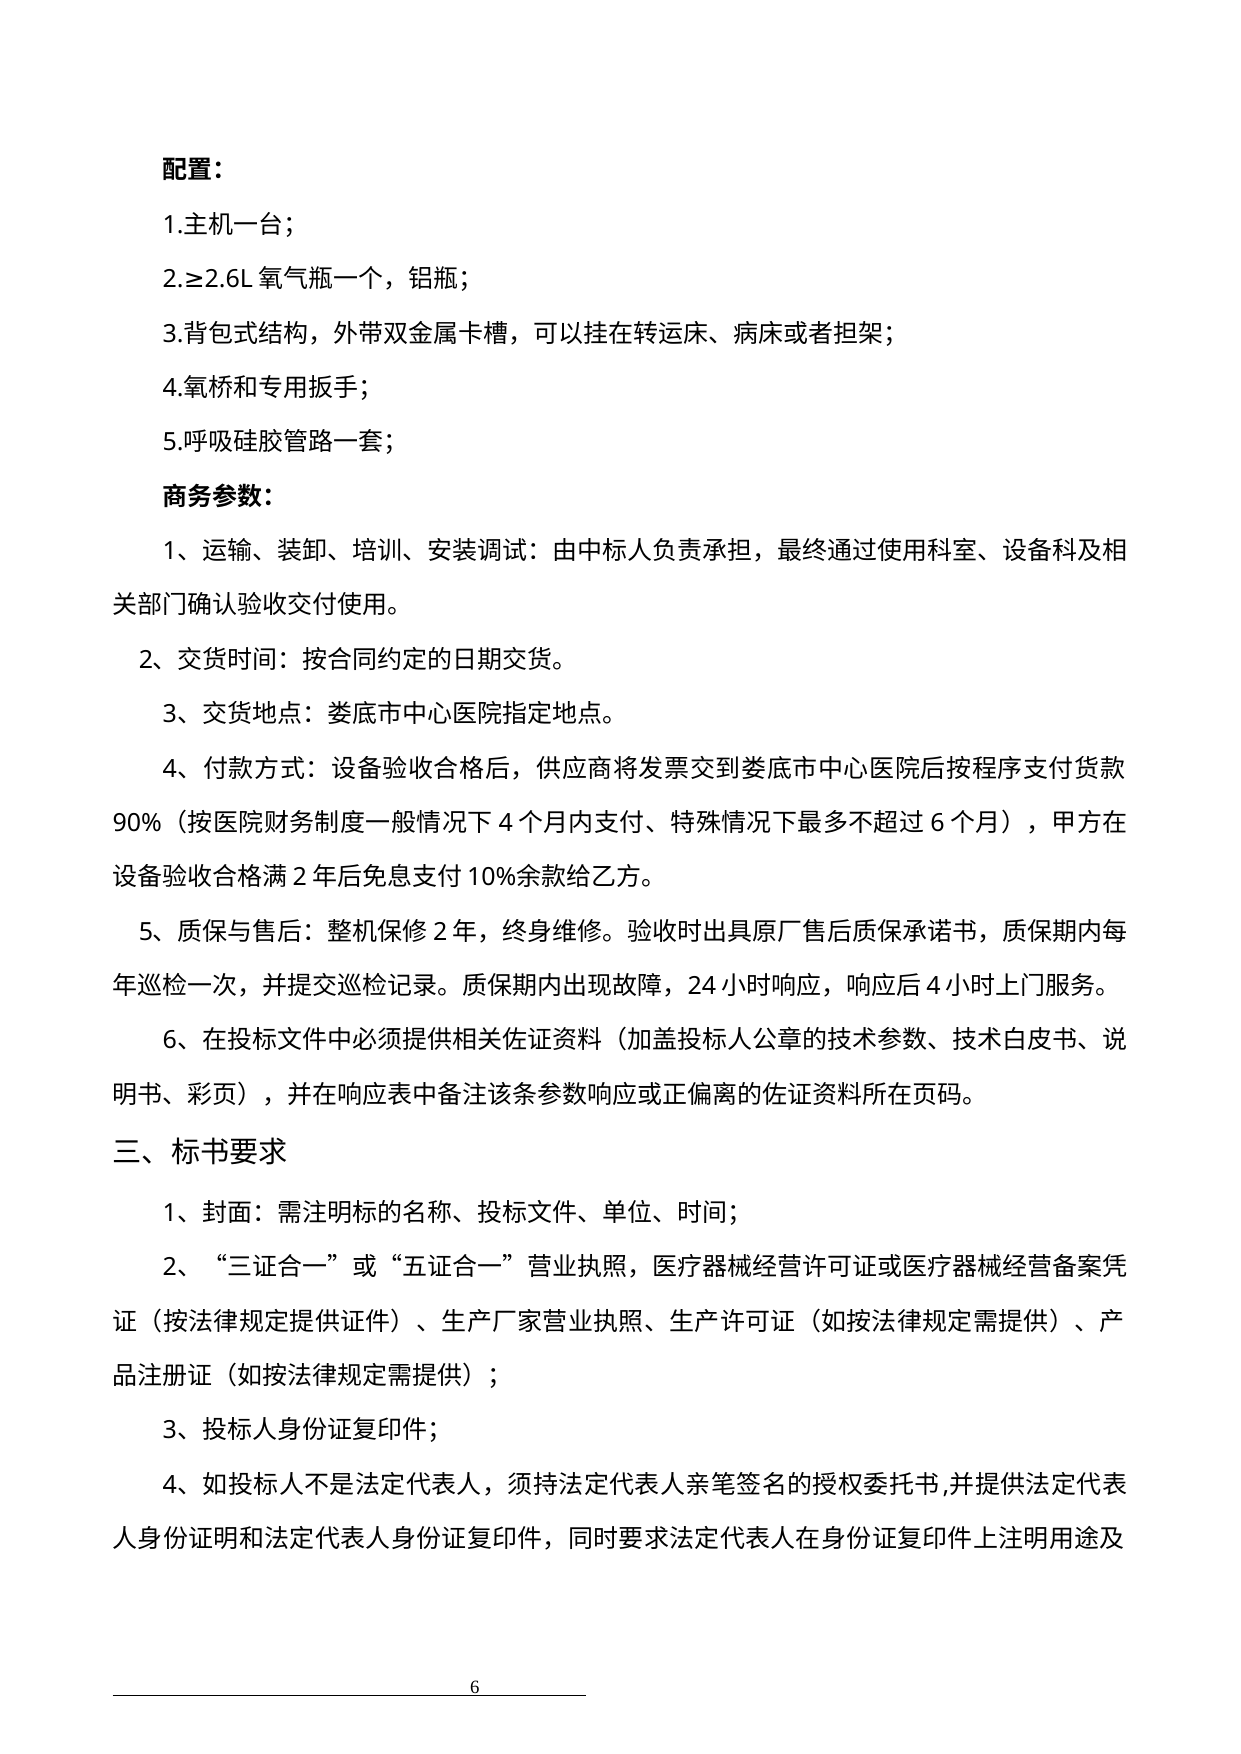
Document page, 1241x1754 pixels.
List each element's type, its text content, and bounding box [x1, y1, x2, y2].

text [112, 1464, 1128, 1555]
text 三、标书要求 [112, 1129, 1128, 1171]
text 1、运输、装卸、培训、安装调试：由中标人负责承担，最终通过使用科室、设备科及相关部门确认验收交付使用。 2、交货时间：按合同约定的日期交货。 [112, 531, 1128, 676]
text 3、投标人身份证复印件； [112, 1410, 1128, 1446]
subtitle 3.背包式结构，外带双金属卡槽，可以挂在转运床、病床或者担架； [112, 313, 1128, 349]
subtitle 5.呼吸硅胶管路一套； [112, 422, 1128, 458]
subtitle 配置： [112, 150, 1128, 186]
text 6、在投标文件中必须提供相关佐证资料（加盖投标人公章的技术参数、技术白皮书、说明书、彩页），并在响应表中备注该条参数响应或正偏离的佐证资料所在页码。 [112, 1020, 1128, 1111]
subtitle 4.氧桥和专用扳手； [112, 367, 1128, 404]
subtitle 2.≥2.6L氧气瓶一个，铝瓶； [112, 259, 1128, 295]
list 4、付款方式：设备验收合格后，供应商将发票交到娄底市中心医院后按程序支付货款90%（按医院财务制度一般情况下4个月内支付、特殊情况下最多不超过6个月），甲方在设备验收合格满2年后免息支付10%余款给乙方。 5、质保与售后：整机保修2年，终身维修。验收时出具原厂售后质保承诺书，质保期内每年巡检一次，并提交巡检记录。质保期内出现故障，24小时响应，响应后4小时上门服务。 [112, 748, 1128, 1002]
text 2、“三证合一”或“五证合一”营业执照，医疗器械经营许可证或医疗器械经营备案凭证（按法律规定提供证件）、生产厂家营业执照、生产许可证（如按法律规定需提供）、产品注册证（如按法律规定需提供）； [112, 1247, 1128, 1392]
subtitle 商务参数： [112, 476, 1128, 512]
text 1、封面：需注明标的名称、投标文件、单位、时间； [112, 1192, 1128, 1228]
subtitle 1.主机一台； [112, 204, 1128, 241]
list 3、交货地点：娄底市中心医院指定地点。 [112, 694, 1128, 730]
